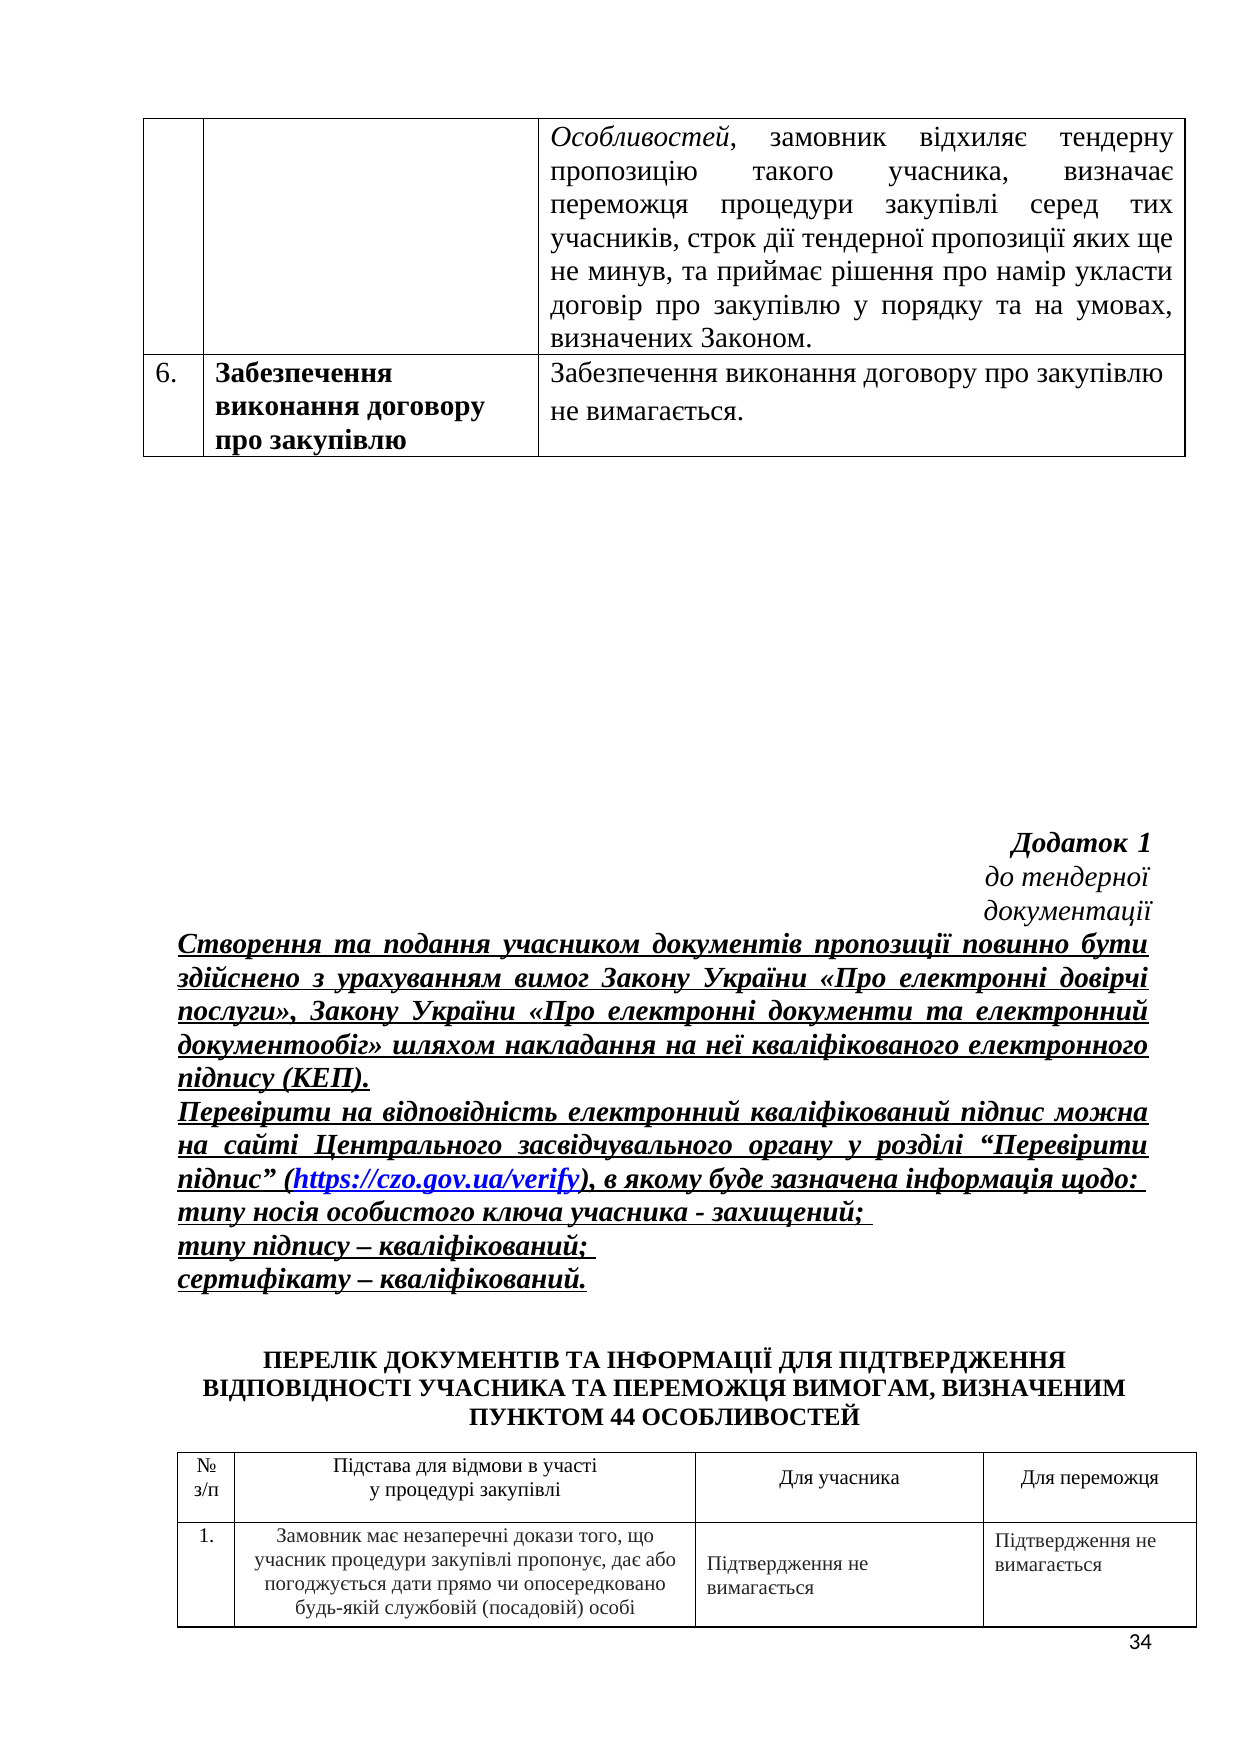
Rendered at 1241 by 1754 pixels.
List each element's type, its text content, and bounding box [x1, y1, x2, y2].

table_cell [235, 1523, 695, 1626]
text сертифікату – кваліфікований. [177, 1262, 1152, 1295]
table_cell 5. [144, 119, 203, 354]
table_header Для переможця [984, 1453, 1196, 1522]
table_cell Забезпечення виконання договору про закупівлю не вимагається. [539, 355, 1184, 456]
table_header Для учасника [696, 1453, 983, 1522]
text до тендерної документації [856, 859, 1152, 926]
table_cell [696, 1523, 983, 1626]
text типу підпису – кваліфікований; [177, 1228, 1152, 1262]
text типу носія особистого ключа учасника - захищений; [177, 1194, 1152, 1228]
table_cell 6. [144, 355, 203, 456]
text Створення та подання учасником документів пропозиції повинно бути здійснено з урахуванням вимог Закону України «Про електронні довірчі послуги», Закону України «Про електронні документи та електронний документообіг» шляхом накладання на неї кваліфікованого електронного підпису (КЕП). [177, 926, 1152, 1094]
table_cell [204, 119, 538, 354]
text Додаток 1 [546, 826, 1152, 859]
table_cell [984, 1523, 1196, 1626]
table_cell 1. [178, 1523, 234, 1626]
table_header № з/п [178, 1453, 234, 1522]
table_header Підстава для відмови в участі у процедурі закупівлі [235, 1453, 695, 1522]
text ПЕРЕЛІК ДОКУМЕНТІВ ТА ІНФОРМАЦІЇ ДЛЯ ПІДТВЕРДЖЕННЯ ВІДПОВІДНОСТІ УЧАСНИКА ТА ПЕРЕМОЖЦЯ ВИМОГАМ, ВИЗНАЧЕНИМ ПУНКТОМ 44 ОСОБЛИВОСТЕЙ [177, 1345, 1152, 1431]
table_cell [539, 119, 1184, 354]
text Перевірити на відповідність електронний кваліфікований підпис можна на сайті Центрального засвідчувального органу у розділі “Перевірити підпис” (https://czo.gov.ua/verify), в якому буде зазначена інформація щодо: [177, 1094, 1152, 1194]
table_cell Забезпечення виконання договору про закупівлю [204, 355, 538, 456]
